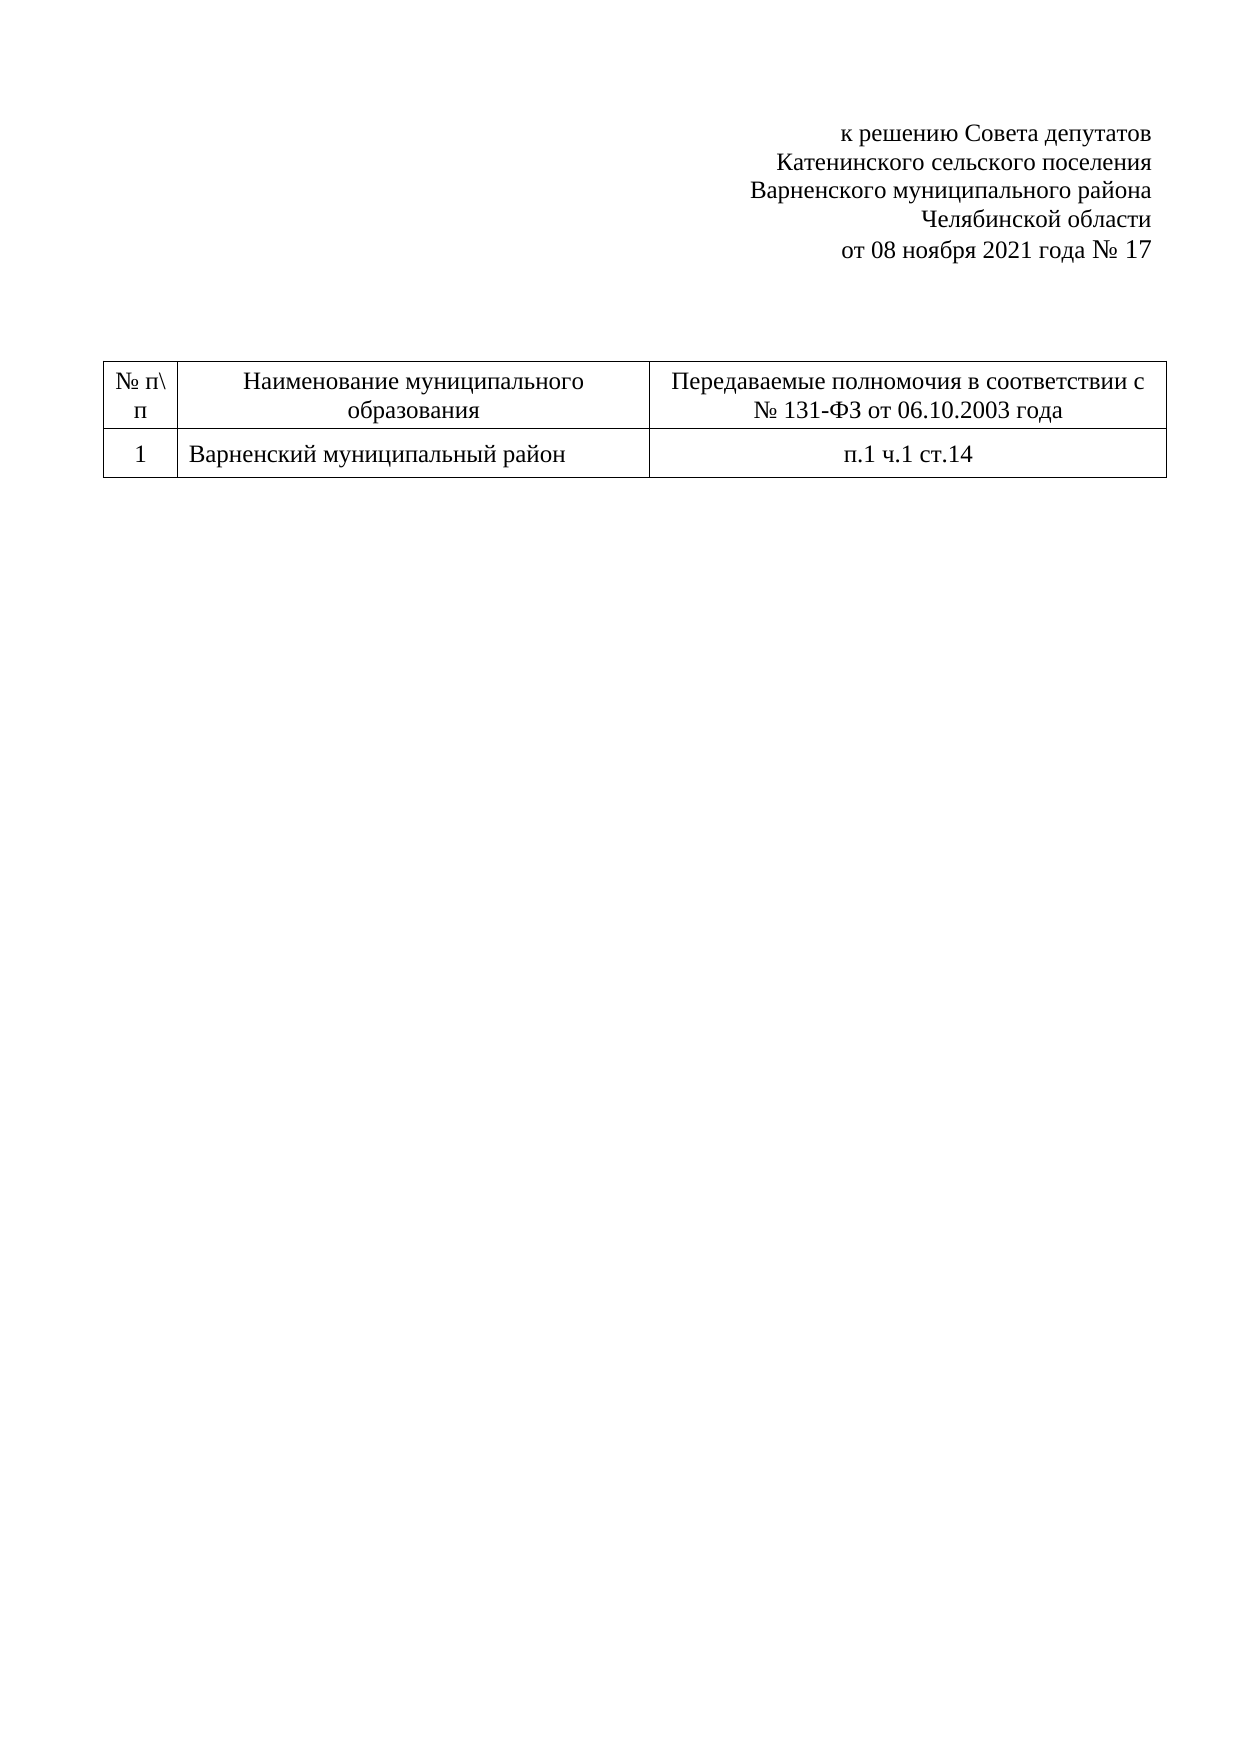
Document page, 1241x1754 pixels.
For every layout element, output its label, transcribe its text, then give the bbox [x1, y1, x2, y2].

table_header Передаваемые полномочия в соответствии с № 131-ФЗ от 06.10.2003 года [650, 362, 1166, 428]
table_cell Варненский муниципальный район [178, 429, 649, 477]
text Челябинской области [118, 204, 1152, 233]
table_cell 1 [104, 429, 177, 477]
table_header Наименование муниципального образования [178, 362, 649, 428]
text Варненского муниципального района [118, 176, 1152, 204]
text от 08 ноября 2021 года № 17 [118, 233, 1152, 264]
text Катенинского сельского поселения [118, 147, 1152, 176]
text к решению Совета депутатов [118, 118, 1152, 147]
table_header № п\п [104, 362, 177, 428]
table_cell п.1 ч.1 ст.14 [650, 429, 1166, 477]
